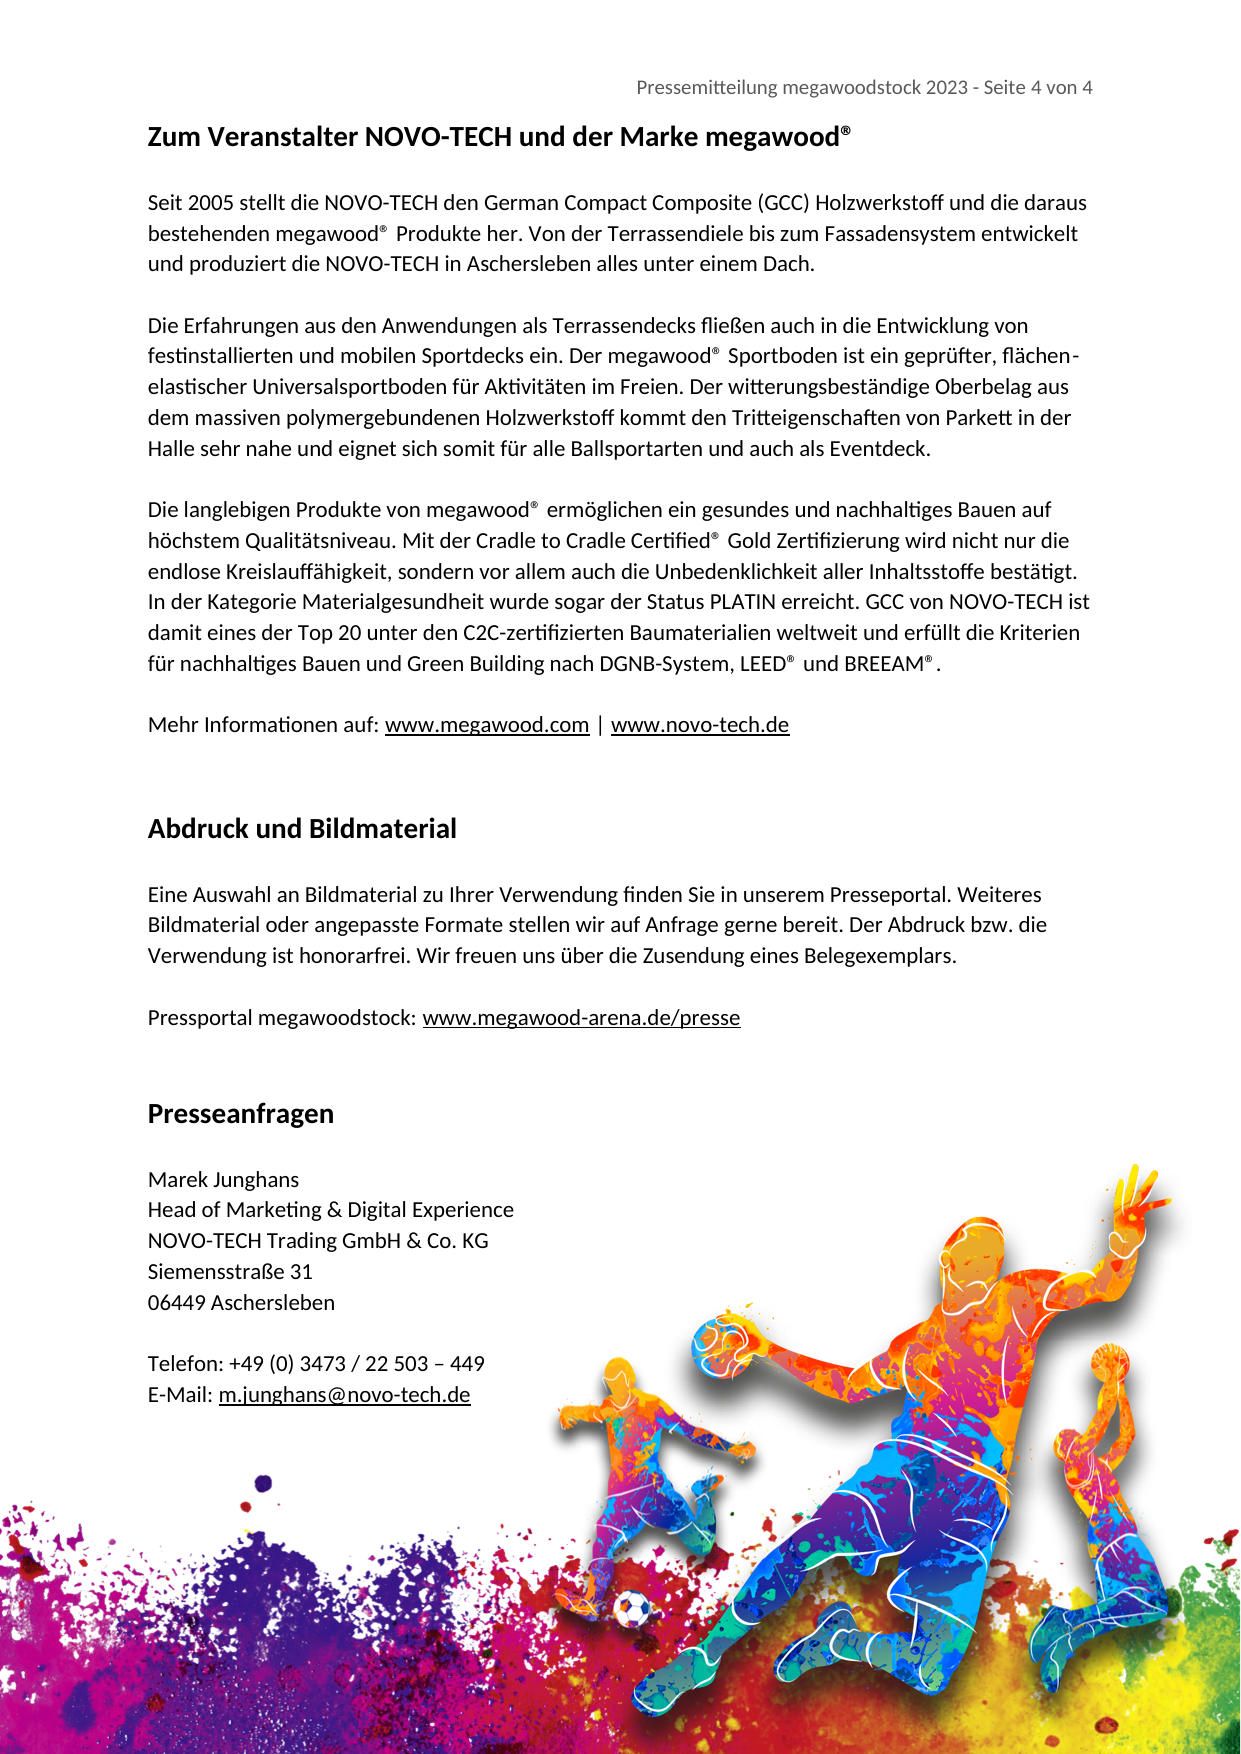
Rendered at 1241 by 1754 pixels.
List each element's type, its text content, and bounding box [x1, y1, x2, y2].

picture [0, 1123, 1241, 1754]
text Mehr Informationen auf: www.megawood.com | www.novo-tech.de [148, 710, 1092, 738]
text Marek Junghans [148, 1165, 1092, 1193]
text Telefon: +49 (0) 3473 / 22 503 – 449 E-Mail: m.junghans@novo-tech.de [148, 1318, 1092, 1408]
text Seit 2005 stellt die NOVO-TECH den German Compact Composite (GCC) Holzwerkstoff und die daraus bestehenden megawood® Produkte her. Von der Terrassendiele bis zum Fassadensystem entwickelt und produziert die NOVO-TECH in Aschersleben alles unter einem Dach. [148, 188, 1092, 277]
text Presseanfragen [148, 1095, 1092, 1131]
text 06449 Aschersleben [148, 1288, 1092, 1316]
text Eine Auswahl an Bildmaterial zu Ihrer Verwendung finden Sie in unserem Presseportal. Weiteres Bildmaterial oder angepasste Formate stellen wir auf Anfrage gerne bereit. Der Abdruck bzw. die Verwendung ist honorarfrei. Wir freuen uns über die Zusendung eines Belegexemplars. [148, 880, 1092, 969]
text Siemensstraße 31 [148, 1257, 1092, 1285]
text Head of Marketing & Digital Experience [148, 1196, 1092, 1223]
text NOVO-TECH Trading GmbH & Co. KG [148, 1226, 1092, 1254]
text Zum Veranstalter NOVO-TECH und der Marke megawood® [148, 118, 1092, 154]
text Pressportal megawoodstock: www.megawood-arena.de/presse [148, 1003, 1092, 1031]
text Die Erfahrungen aus den Anwendungen als Terrassendecks fließen auch in die Entwicklung von festinstallierten und mobilen Sportdecks ein. Der megawood® Sportboden ist ein geprüfter, flächen­elastischer Universalsportboden für Aktivitäten im Freien. Der witterungsbeständige Oberbelag aus dem massiven polymergebundenen Holzwerkstoff kommt den Tritteigenschaften von Parkett in der Halle sehr nahe und eignet sich somit für alle Ballsportarten und auch als Eventdeck. [148, 311, 1092, 462]
text Abdruck und Bildmaterial [148, 810, 1092, 846]
text Die langlebigen Produkte von megawood® ermöglichen ein gesundes und nachhaltiges Bauen auf höchstem Qualitätsniveau. Mit der Cradle to Cradle Certified® Gold Zertifizierung wird nicht nur die endlose Kreislauffähigkeit, sondern vor allem auch die Unbedenklichkeit aller Inhaltsstoffe bestätigt. In der Kategorie Materialgesundheit wurde sogar der Status PLATIN erreicht. GCC von NOVO-TECH ist damit eines der Top 20 unter den C2C-zertifizierten Baumaterialien weltweit und erfüllt die Kriterien für nachhaltiges Bauen und Green Building nach DGNB-System, LEED® und BREEAM®. [148, 495, 1092, 677]
